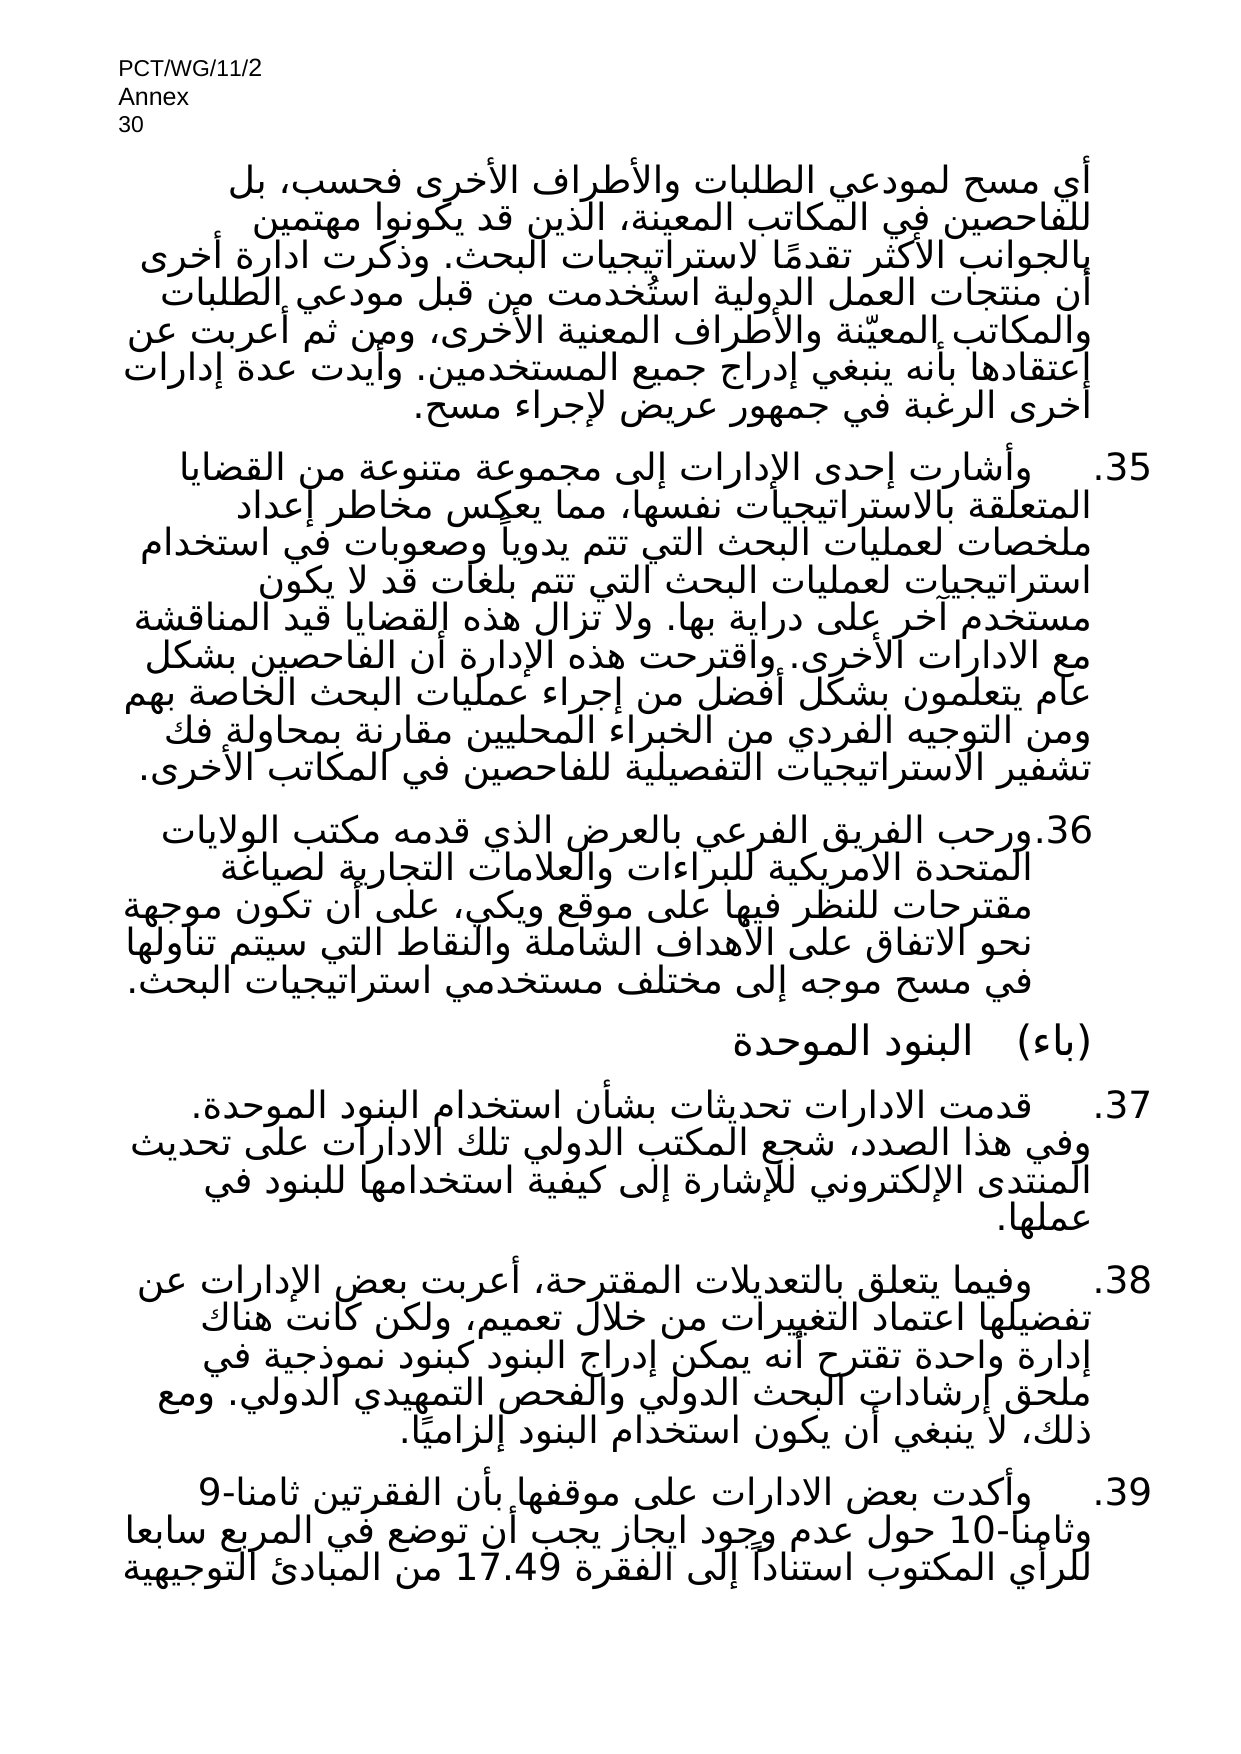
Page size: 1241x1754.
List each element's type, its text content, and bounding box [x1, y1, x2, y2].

list قدمت الادارات تحديثات بشأن استخدام البنود الموحدة. وفي هذا الصدد، شجع المكتب الدولي تلك الادارات على تحديث المنتدى الإلكتروني للإشارة إلى كيفية استخدامها للبنود في عملها. [118, 1088, 1092, 1238]
list (باء) البنود الموحدة [812, 1026, 955, 1063]
list (باء) البنود الموحدة [118, 1026, 852, 1063]
list وأشارت إحدى الإدارات إلى مجموعة متنوعة من القضايا المتعلقة بالاستراتيجيات نفسها، مما يعكس مخاطر إعداد ملخصات لعمليات البحث التي تتم يدوياً وصعوبات في استخدام استراتيجيات لعمليات البحث التي تتم بلغات قد لا يكون مستخدم آخر على دراية بها. ولا تزال هذه القضايا قيد المناقشة مع الادارات الأخرى. واقترحت هذه الإدارة أن الفاحصين بشكل عام يتعلمون بشكل أفضل من إجراء عمليات البحث الخاصة بهم ومن التوجيه الفردي من الخبراء المحليين مقارنة بمحاولة فك تشفير الاستراتيجيات التفصيلية للفاحصين في المكاتب الأخرى. [118, 451, 1092, 788]
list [118, 163, 1092, 426]
list (باء) البنود الموحدة [914, 1026, 1092, 1063]
list وفيما يتعلق بالتعديلات المقترحة، أعربت بعض الإدارات عن تفضيلها اعتماد التغييرات من خلال تعميم، ولكن كانت هناك إدارة واحدة تقترح أنه يمكن إدراج البنود كبنود نموذجية في ملحق إرشادات البحث الدولي والفحص التمهيدي الدولي. ومع ذلك، لا ينبغي أن يكون استخدام البنود إلزاميًا. [118, 1263, 1092, 1451]
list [118, 1476, 1092, 1588]
list ورحب الفريق الفرعي بالعرض الذي قدمه مكتب الولايات المتحدة الامريكية للبراءات والعلامات التجارية لصياغة مقترحات للنظر فيها على موقع ويكي، على أن تكون موجهة نحو الاتفاق على الأهداف الشاملة والنقاط التي سيتم تناولها في مسح موجه إلى مختلف مستخدمي استراتيجيات البحث. [118, 813, 1033, 1001]
